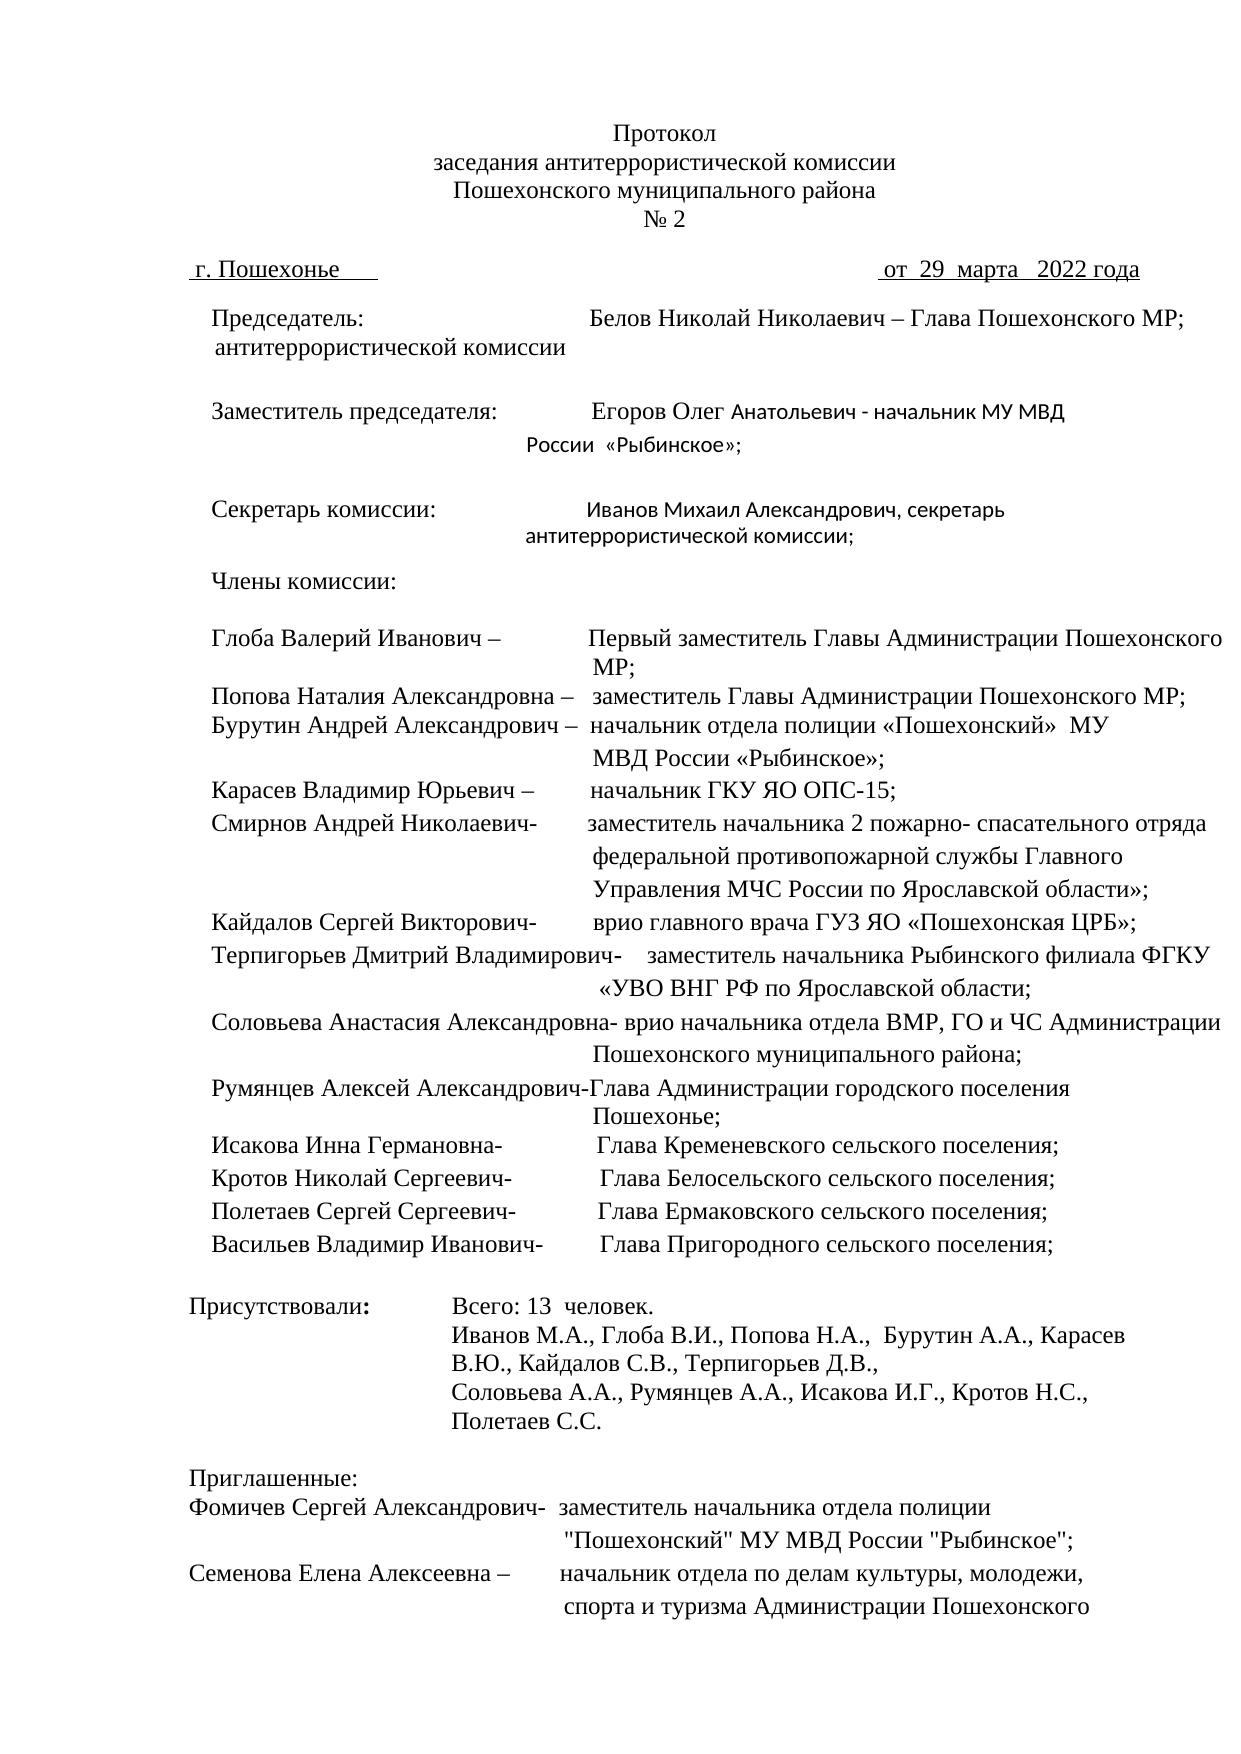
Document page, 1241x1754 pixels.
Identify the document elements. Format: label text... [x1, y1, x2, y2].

text г. Пошехонье от 29 марта 2022 года [177, 254, 1152, 283]
text № 2 [177, 204, 1152, 233]
text заседания антитеррористической комиссии [177, 147, 1152, 176]
text Пошехонского муниципального района [177, 176, 1152, 204]
text Протокол [177, 118, 1152, 147]
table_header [177, 304, 1232, 1624]
